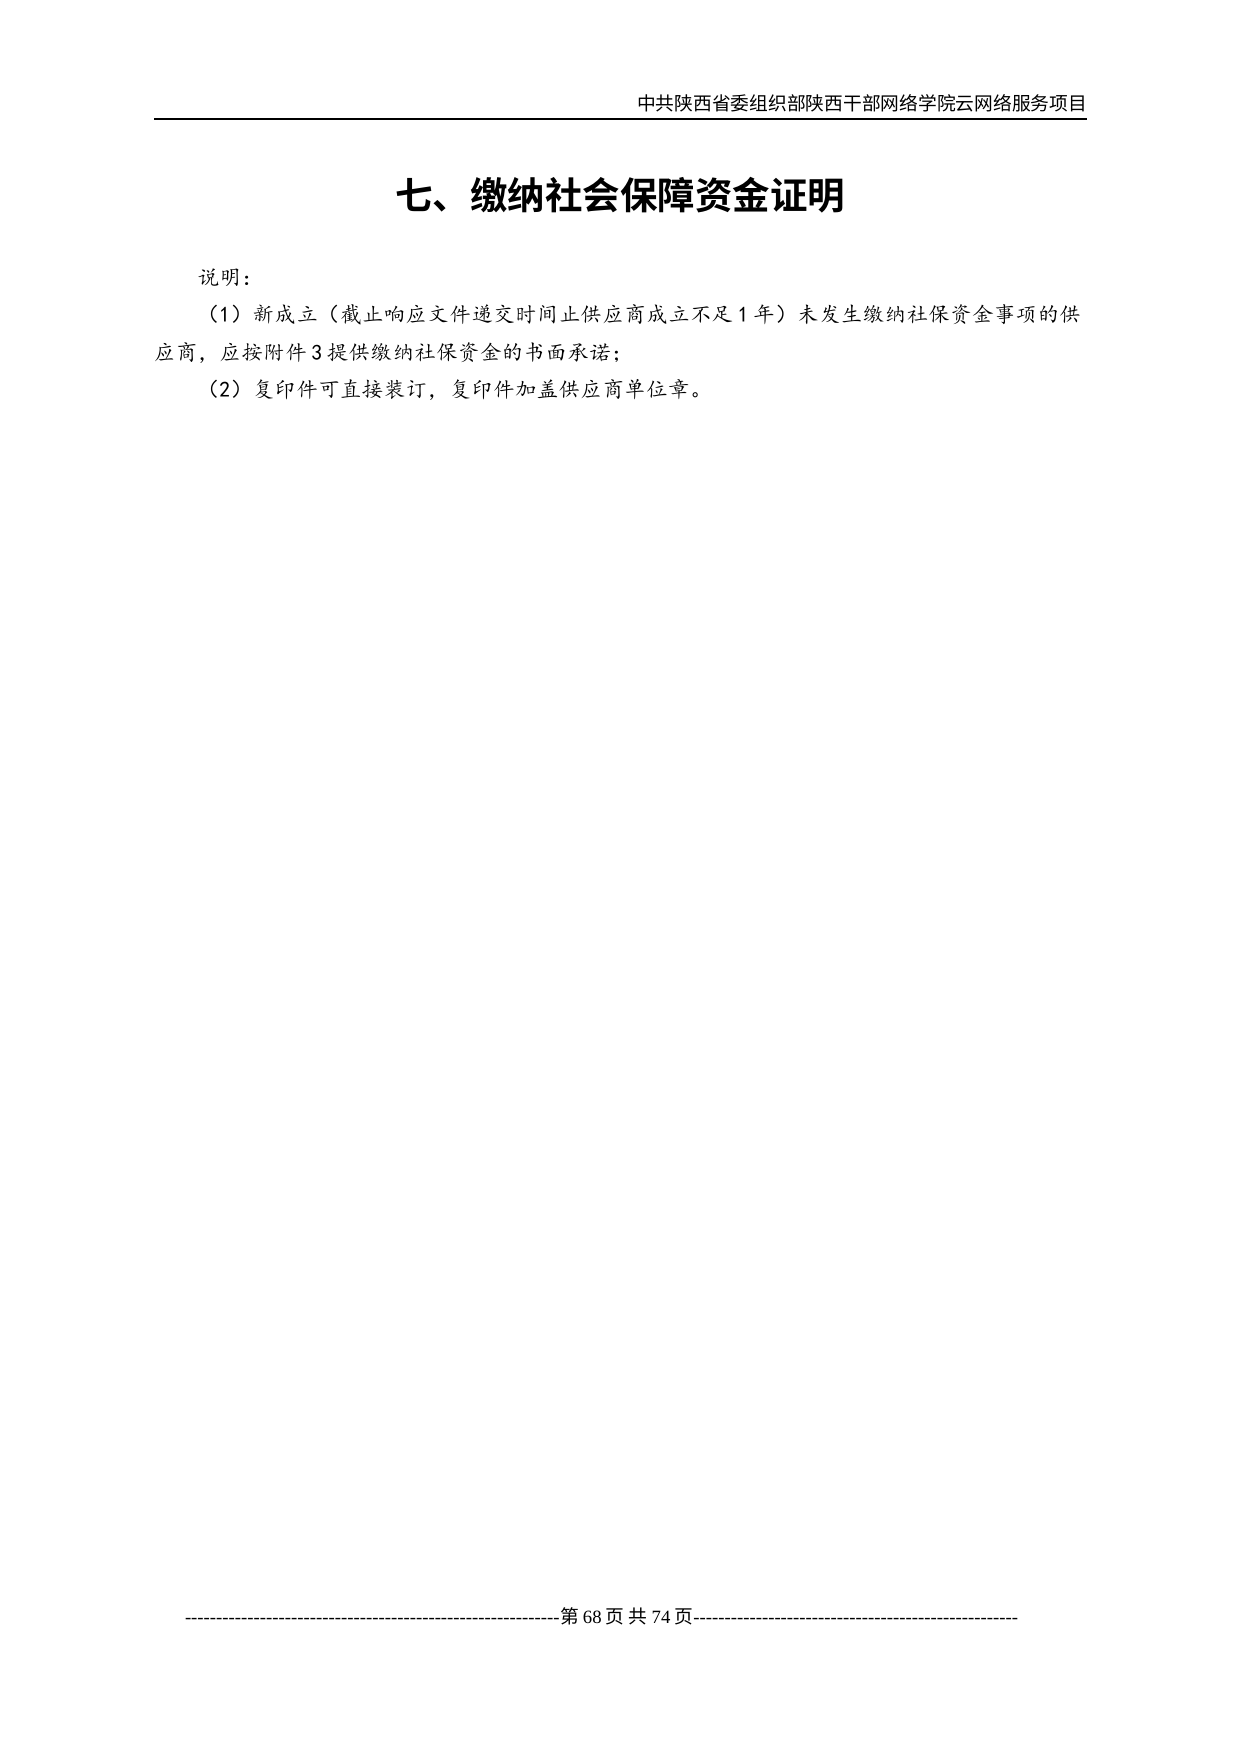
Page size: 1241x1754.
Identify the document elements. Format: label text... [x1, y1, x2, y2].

text （2）复印件可直接装订，复印件加盖供应商单位章。 [153, 376, 1087, 401]
text 说明： [153, 263, 1087, 288]
text 七、缴纳社会保障资金证明 [153, 161, 1087, 226]
text （1）新成立（截止响应文件递交时间止供应商成立不足1年）未发生缴纳社保资金事项的供应商，应按附件3提供缴纳社保资金的书面承诺； [153, 301, 1087, 363]
